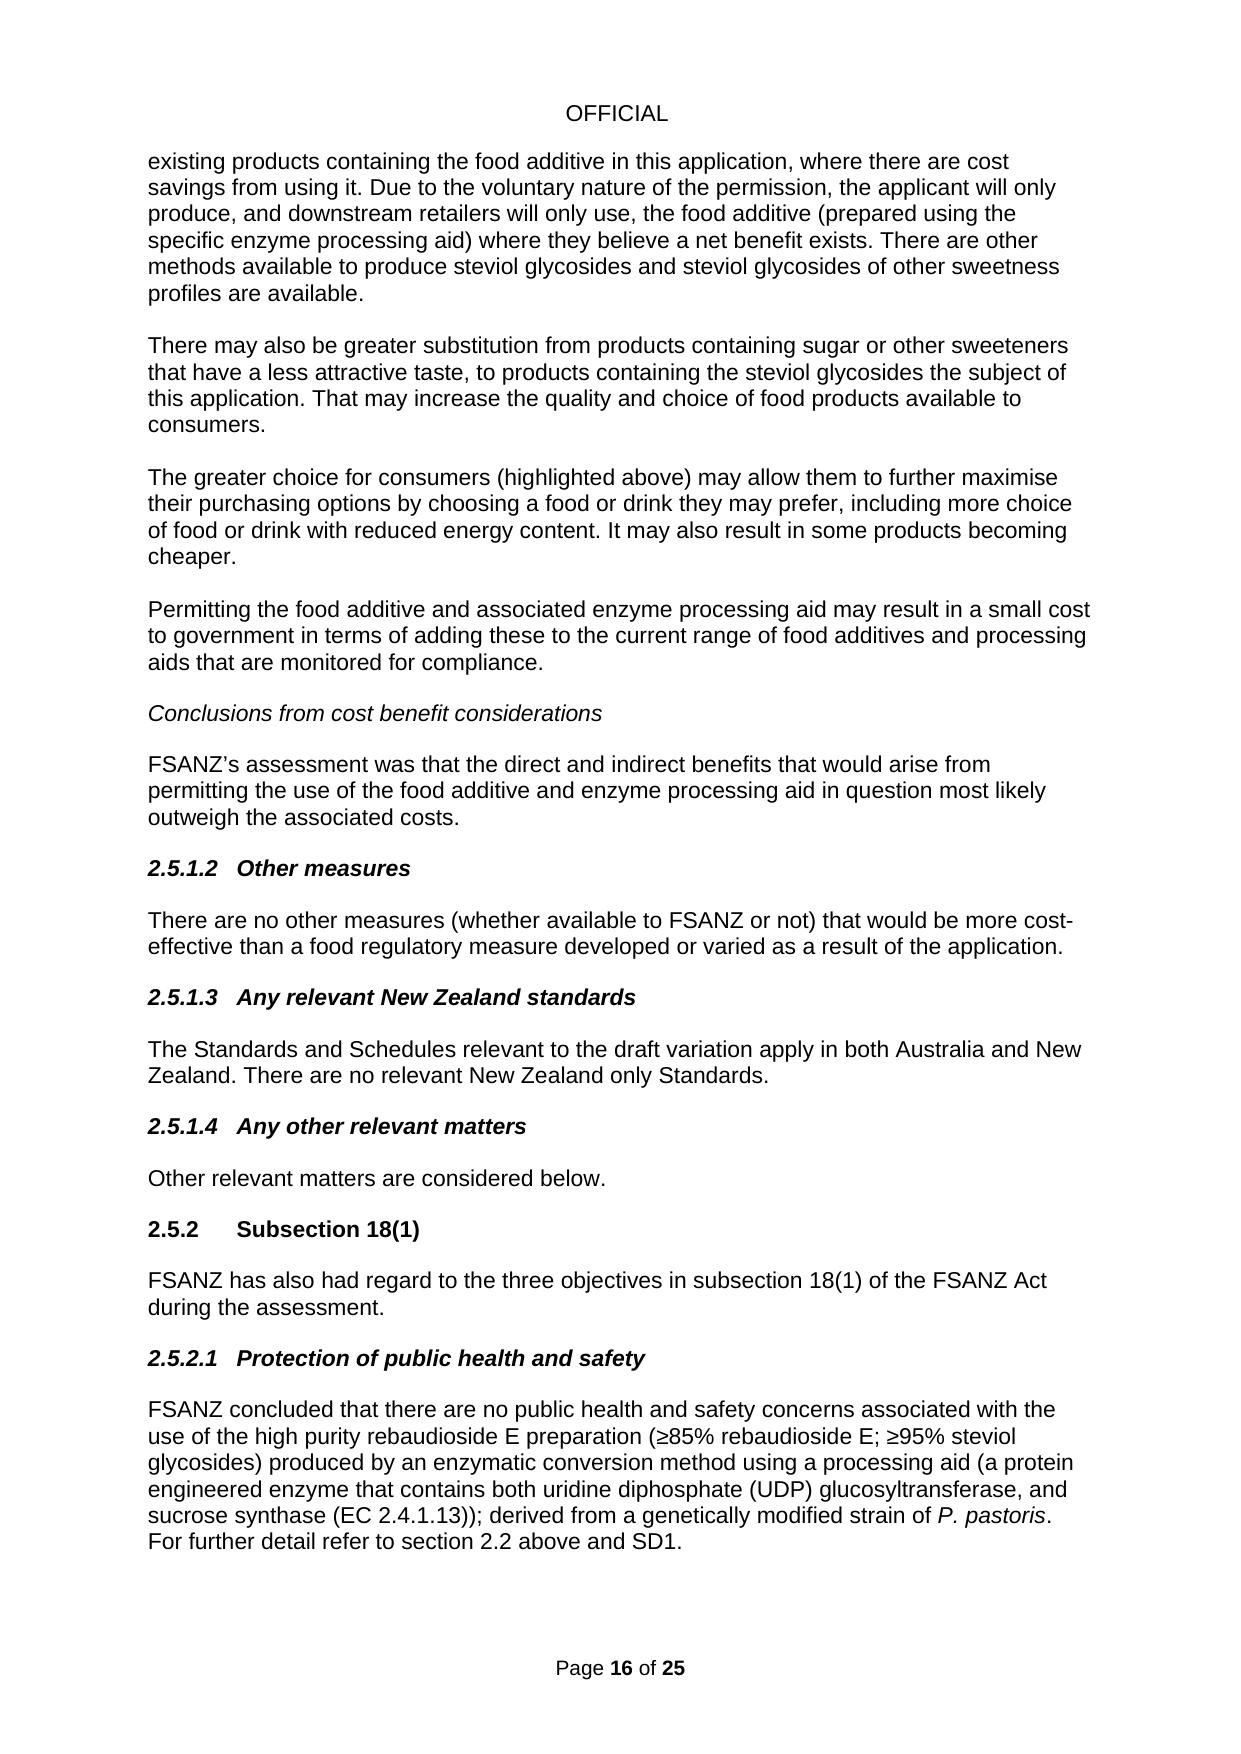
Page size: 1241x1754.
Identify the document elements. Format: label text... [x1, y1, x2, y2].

subtitle Conclusions from cost benefit considerations [148, 700, 1092, 726]
text The greater choice for consumers (highlighted above) may allow them to further maximise their purchasing options by choosing a food or drink they may prefer, including more choice of food or drink with reduced energy content. It may also result in some products becoming cheaper. [148, 464, 1092, 569]
text The Standards and Schedules relevant to the draft variation apply in both Australia and New Zealand. There are no relevant New Zealand only Standards. [148, 1036, 1092, 1088]
subtitle 2.5.1.2 Other measures [148, 855, 1092, 882]
subtitle 2.5.2 Subsection 18(1) [148, 1216, 1092, 1242]
subtitle 2.5.1.4 Any other relevant matters [148, 1113, 1092, 1140]
text Other relevant matters are considered below. [148, 1165, 1092, 1191]
subtitle 2.5.2.1 Protection of public health and safety [148, 1345, 1092, 1371]
text There are no other measures (whether available to FSANZ or not) that would be more cost-effective than a food regulatory measure developed or varied as a result of the application. [148, 907, 1092, 959]
text Permitting the food additive and associated enzyme processing aid may result in a small cost to government in terms of adding these to the current range of food additives and processing aids that are monitored for compliance. [148, 596, 1092, 675]
text FSANZ concluded that there are no public health and safety concerns associated with the use of the high purity rebaudioside E preparation (≥85% rebaudioside E; ≥95% steviol glycosides) produced by an enzymatic conversion method using a processing aid (a protein engineered enzyme that contains both uridine diphosphate (UDP) glucosyltransferase, and sucrose synthase (EC 2.4.1.13)); derived from a genetically modified strain of P. pastoris. For further detail refer to section 2.2 above and SD1. [148, 1396, 1092, 1554]
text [148, 148, 1092, 306]
text FSANZ’s assessment was that the direct and indirect benefits that would arise from permitting the use of the food additive and enzyme processing aid in question most likely outweigh the associated costs. [148, 751, 1092, 830]
subtitle 2.5.1.3 Any relevant New Zealand standards [148, 984, 1092, 1011]
text FSANZ has also had regard to the three objectives in subsection 18(1) of the FSANZ Act during the assessment. [148, 1267, 1092, 1320]
text There may also be greater substitution from products containing sugar or other sweeteners that have a less attractive taste, to products containing the steviol glycosides the subject of this application. That may increase the quality and choice of food products available to consumers. [148, 332, 1092, 438]
